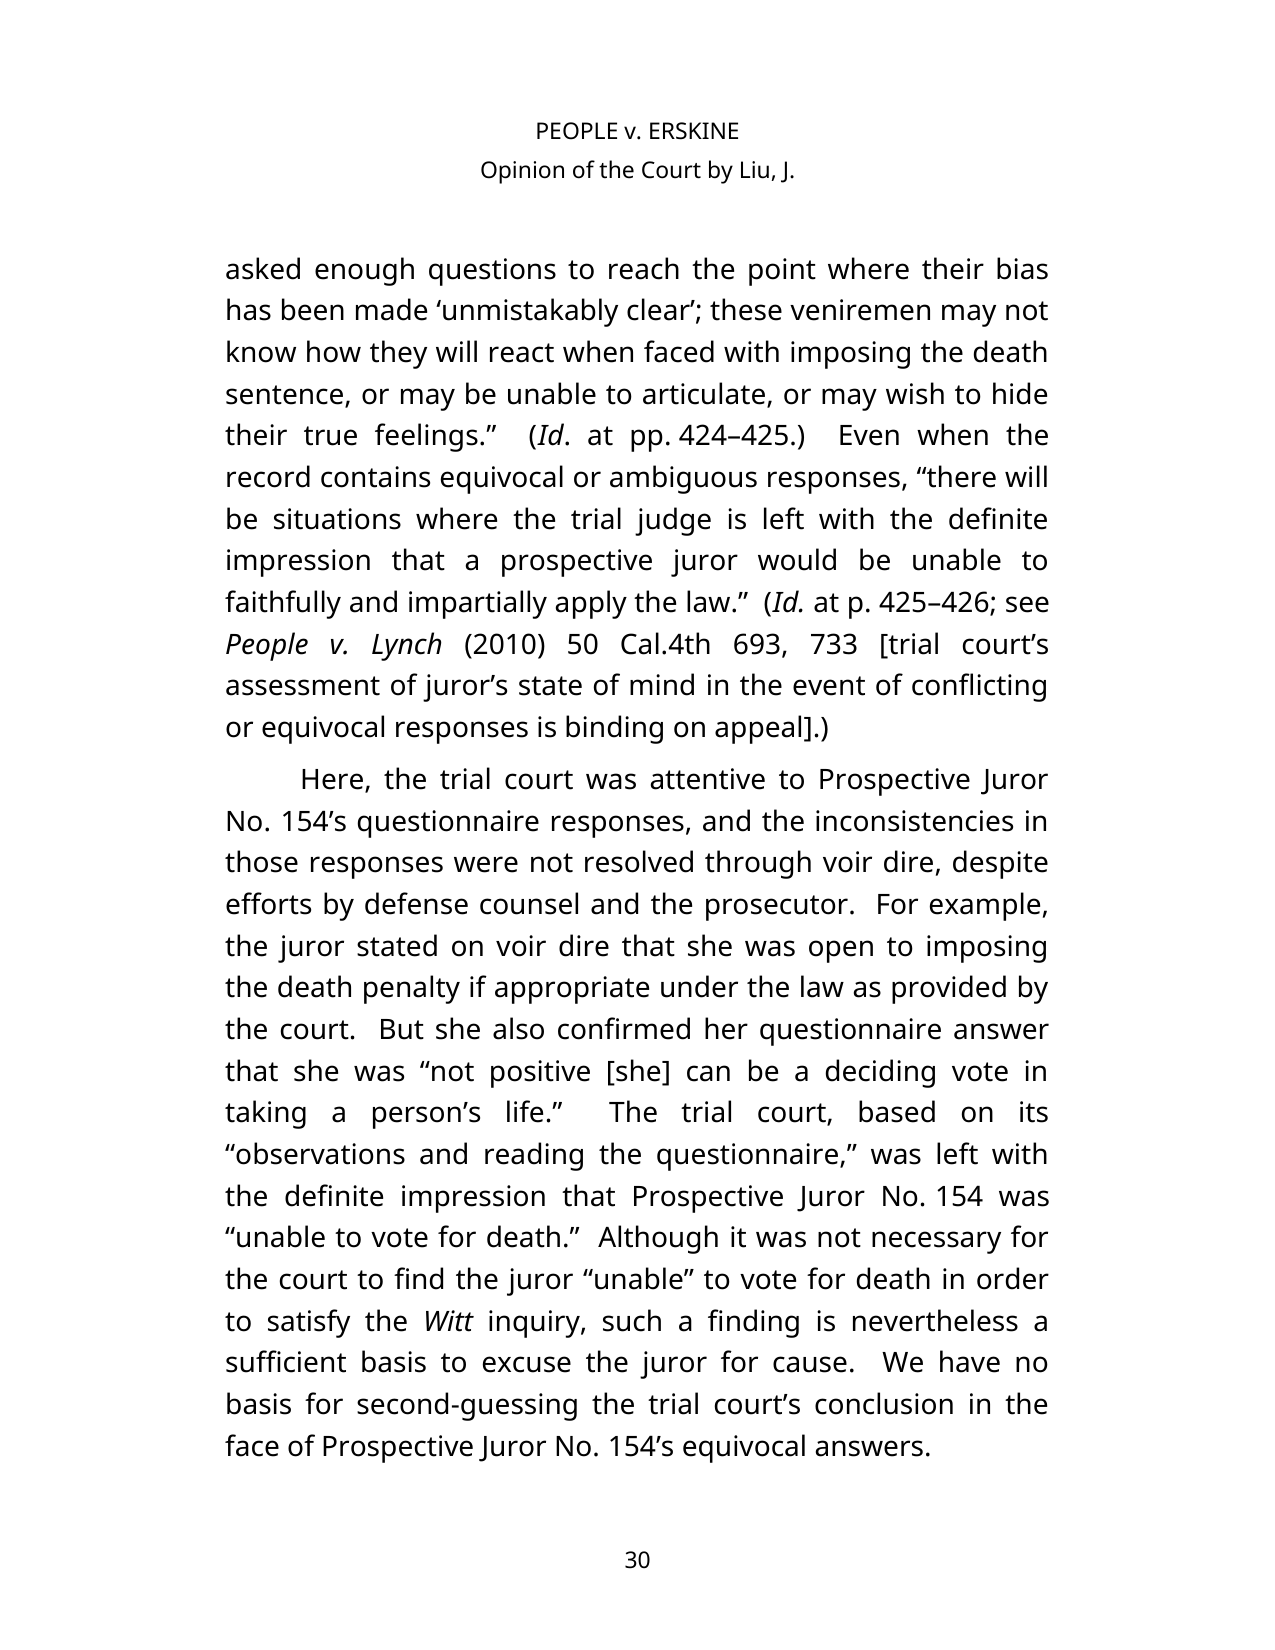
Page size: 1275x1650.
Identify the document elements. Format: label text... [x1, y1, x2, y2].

text Here, the trial court was attentive to Prospective Juror No. 154’s questionnaire responses, and the inconsistencies in those responses were not resolved through voir dire, despite efforts by defense counsel and the prosecutor. For example, the juror stated on voir dire that she was open to imposing the death penalty if appropriate under the law as provided by the court. But she also confirmed her questionnaire answer that she was “not positive [she] can be a deciding vote in taking a person’s life.” The trial court, based on its “observations and reading the questionnaire,” was left with the definite impression that Prospective Juror No. 154 was “unable to vote for death.” Although it was not necessary for the court to find the juror “unable” to vote for death in order to satisfy the Witt inquiry, such a finding is nevertheless a sufficient basis to excuse the juror for cause. We have no basis for second-guessing the trial court’s conclusion in the face of Prospective Juror No. 154’s equivocal answers. [225, 756, 1050, 1464]
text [225, 246, 1050, 746]
